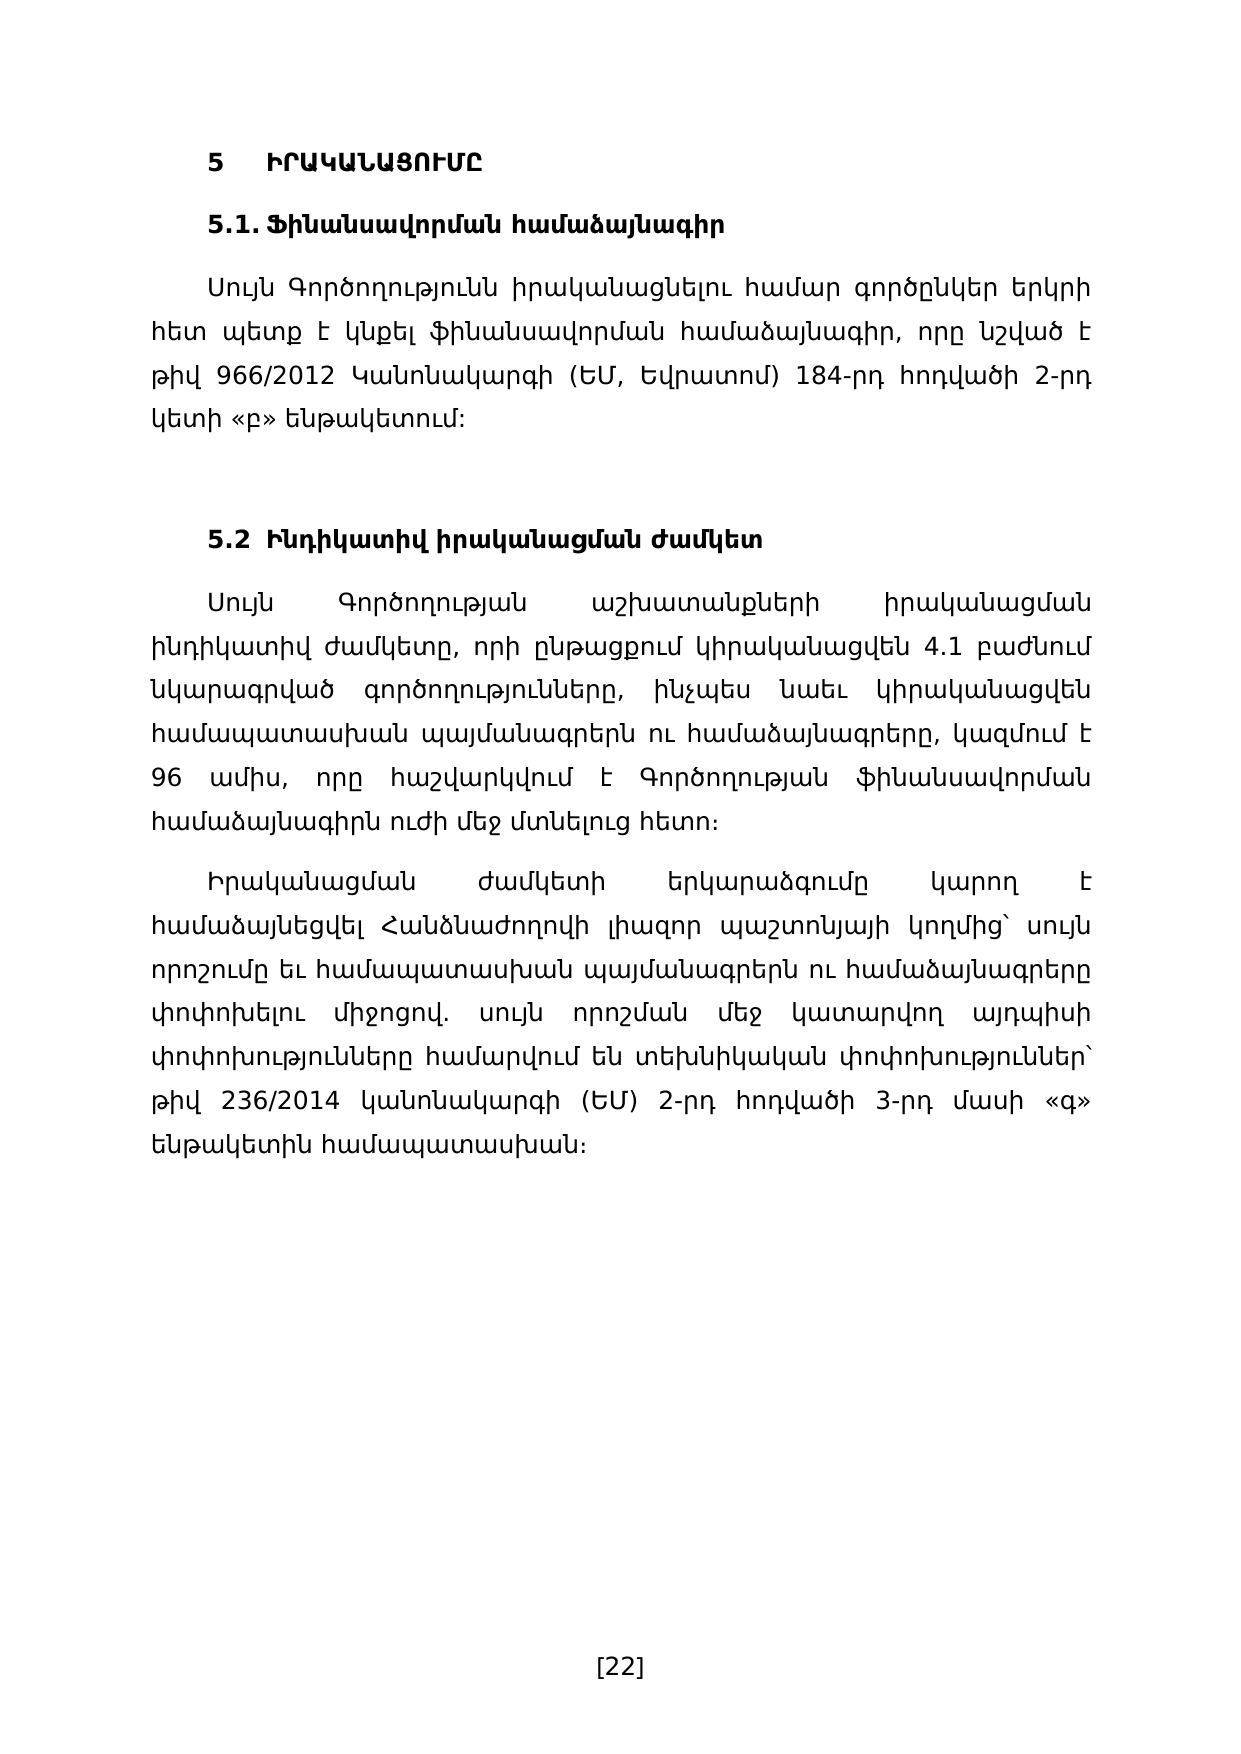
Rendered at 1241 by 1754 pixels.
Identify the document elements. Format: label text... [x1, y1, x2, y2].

text Իրականացման ժամկետի երկարաձգումը կարող է համաձայնեցվել Հանձնաժողովի լիազոր պաշտոնյայի կողմից՝ սույն որոշումը եւ համապատասխան պայմանագրերն ու համաձայնագրերը փոփոխելու միջոցով. սույն որոշման մեջ կատարվող այդպիսի փոփոխությունները համարվում են տեխնիկական փոփոխություններ՝ թիվ 236/2014 կանոնակարգի (ԵՄ) 2-րդ հոդվածի 3-րդ մասի «գ» ենթակետին համապատասխան։ [151, 867, 1092, 1159]
text Սույն Գործողության աշխատանքների իրականացման ինդիկատիվ ժամկետը, որի ընթացքում կիրականացվեն 4.1 բաժնում նկարագրված գործողությունները, ինչպես նաեւ կիրականացվեն համապատասխան պայմանագրերն ու համաձայնագրերը, կազմում է 96 ամիս, որը հաշվարկվում է Գործողության ֆինանսավորման համաձայնագիրն ուժի մեջ մտնելուց հետո։ [151, 588, 1092, 836]
text 5.1. Ֆինանսավորման համաձայնագիր [151, 211, 1092, 240]
text 5 ԻՐԱԿԱՆԱՑՈՒՄԸ [151, 148, 1092, 177]
text 5.2 Ինդիկատիվ իրականացման ժամկետ [151, 525, 1092, 554]
text Սույն Գործողությունն իրականացնելու համար գործընկեր երկրի հետ պետք է կնքել ֆինանսավորման համաձայնագիր, որը նշված է թիվ 966/2012 Կանոնակարգի (ԵՄ, Եվրատոմ) 184-րդ հոդվածի 2-րդ կետի «բ» ենթակետում: [151, 273, 1092, 434]
